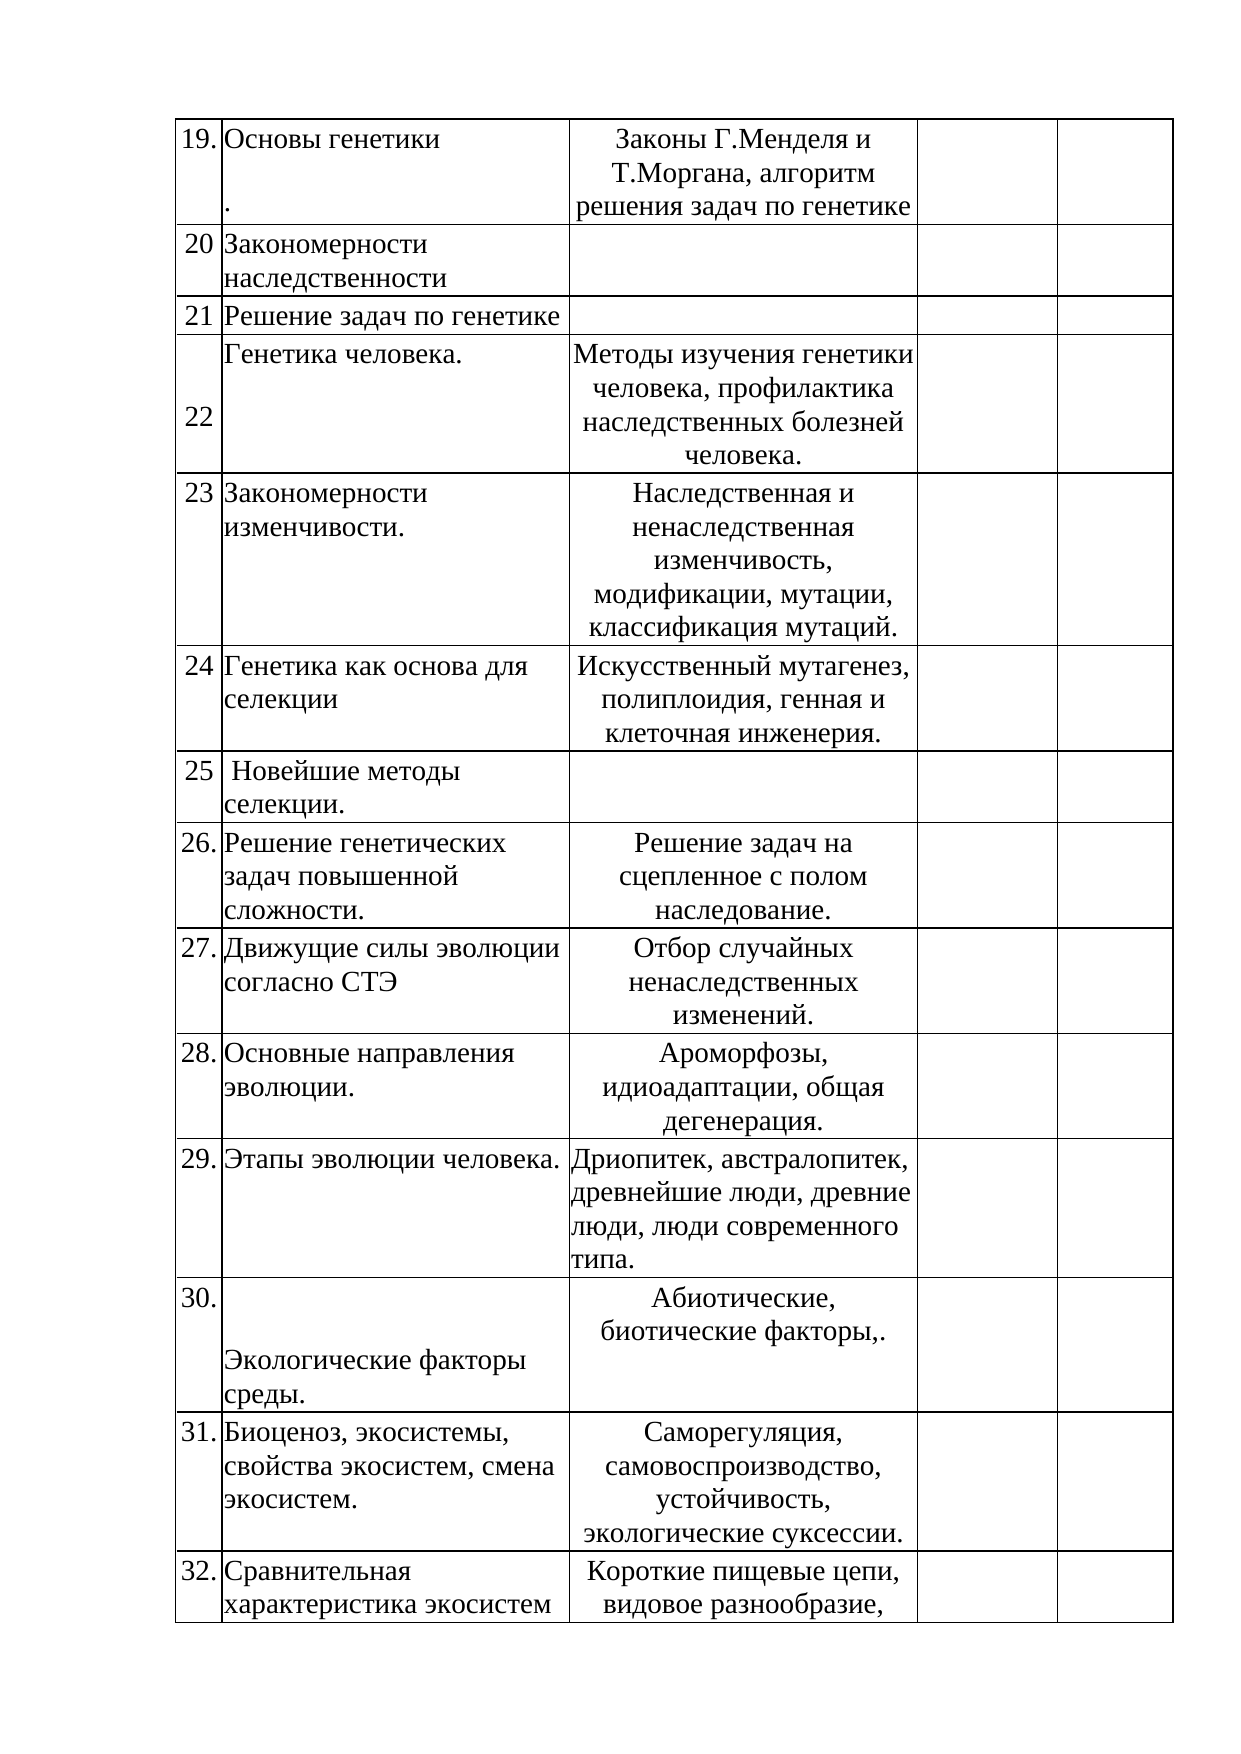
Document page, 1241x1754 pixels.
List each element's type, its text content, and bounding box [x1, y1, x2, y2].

table_cell Экологические факторы среды. [223, 1278, 569, 1411]
table_cell [918, 1034, 1057, 1138]
table_cell 22 [176, 335, 221, 472]
table_cell Этапы эволюции человека. [223, 1139, 569, 1277]
table_cell 29. [176, 1139, 221, 1277]
table_cell [918, 297, 1057, 333]
table_cell Дриопитек, австралопитек, древнейшие люди, древние люди, люди современного типа. [570, 1139, 917, 1277]
table_cell 28. [176, 1034, 221, 1138]
table_cell Искусственный мутагенез, полиплоидия, генная и клеточная инженерия. [570, 646, 917, 750]
table_cell [1058, 823, 1172, 927]
table_cell Основы генетики . [223, 120, 569, 223]
table_cell [918, 225, 1057, 295]
table_cell [1058, 1139, 1172, 1277]
table_cell Решение задач на сцепленное с полом наследование. [570, 823, 917, 927]
table_cell Абиотические, биотические факторы,. [570, 1278, 917, 1411]
table_cell Методы изучения генетики человека, профилактика наследственных болезней человека. [570, 335, 917, 472]
table_cell [1058, 752, 1172, 822]
table_cell [918, 1139, 1057, 1277]
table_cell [570, 1552, 917, 1622]
table_cell Саморегуляция, самовоспроизводство, устойчивость, экологические суксессии. [570, 1413, 917, 1550]
table_cell 31. [176, 1412, 221, 1550]
table_cell [918, 474, 1057, 645]
table_cell [918, 752, 1057, 822]
table_cell 24 [176, 646, 221, 750]
table_cell Основные направления эволюции. [223, 1034, 569, 1138]
table_cell 27. [176, 928, 221, 1032]
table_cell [223, 1552, 569, 1622]
table_cell Решение генетических задач повышенной сложности. [223, 823, 569, 927]
table_cell [1058, 929, 1172, 1032]
table_cell 20 [176, 225, 221, 295]
table_cell [1058, 1413, 1172, 1550]
table_cell [918, 120, 1057, 223]
table_cell 30. [176, 1278, 221, 1411]
table_cell [918, 1552, 1057, 1622]
table_cell 25 [176, 751, 221, 822]
table_cell [918, 335, 1057, 472]
table_cell 26. [176, 823, 221, 927]
table_cell [570, 225, 917, 295]
table_cell 23 [176, 473, 221, 645]
table_cell [918, 1413, 1057, 1550]
table_cell Генетика человека. [223, 335, 569, 472]
table_cell Ароморфозы, идиоадаптации, общая дегенерация. [570, 1034, 917, 1138]
table_cell [1058, 646, 1172, 750]
table_cell 19. [176, 120, 221, 223]
table_cell Законы Г.Менделя и Т.Моргана, алгоритм решения задач по генетике [570, 120, 917, 223]
table_cell [1058, 474, 1172, 645]
table_cell 32. [176, 1551, 221, 1622]
table_cell [1058, 225, 1172, 295]
table_cell [1058, 1034, 1172, 1138]
table_cell Наследственная и ненаследственная изменчивость, модификации, мутации, классификация мутаций. [570, 474, 917, 645]
table_cell [918, 929, 1057, 1032]
table_cell Генетика как основа для селекции [223, 646, 569, 750]
table_cell [918, 1278, 1057, 1411]
table_cell [1058, 1552, 1172, 1622]
table_cell 21 [176, 296, 221, 333]
table_cell Движущие силы эволюции согласно СТЭ [223, 929, 569, 1032]
table_cell Отбор случайных ненаследственных изменений. [570, 929, 917, 1032]
table_cell [1058, 1278, 1172, 1411]
table_cell [1058, 297, 1172, 333]
table_cell [570, 752, 917, 822]
table_cell Биоценоз, экосистемы, свойства экосистем, смена экосистем. [223, 1413, 569, 1550]
table_cell [918, 646, 1057, 750]
table_cell Закономерности изменчивости. [223, 474, 569, 645]
table_cell [918, 823, 1057, 927]
table_cell Новейшие методы селекции. [223, 752, 569, 822]
table_cell Закономерности наследственности [223, 225, 569, 295]
table_cell Решение задач по генетике [223, 297, 569, 333]
table_cell [570, 297, 917, 333]
table_cell [1058, 120, 1172, 223]
table_cell [1058, 335, 1172, 472]
